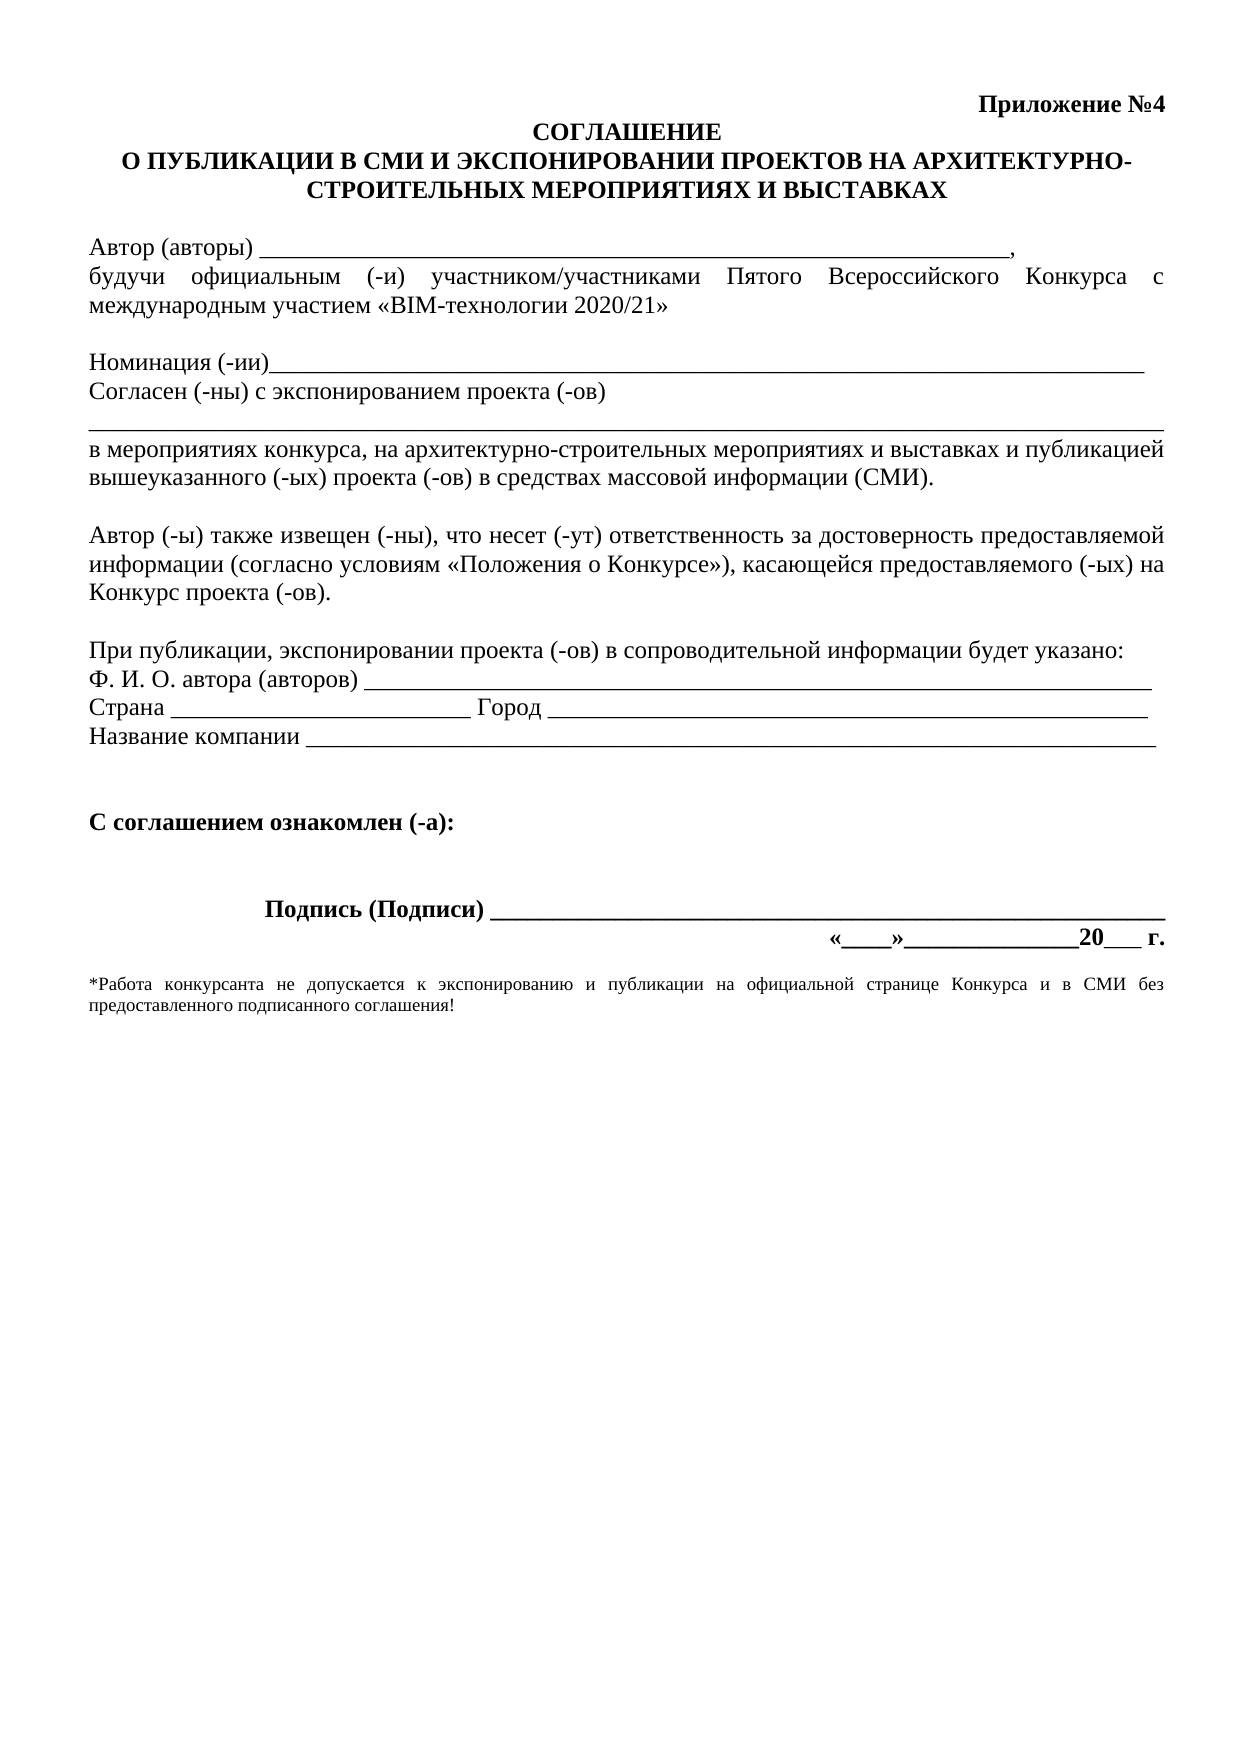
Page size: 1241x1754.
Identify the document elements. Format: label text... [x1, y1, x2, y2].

text Согласен (-ны) с экспонированием проекта (-ов) ______________________________________________________________________________________ [89, 376, 1165, 434]
text При публикации, экспонировании проекта (-ов) в сопроводительной информации будет указано: [89, 635, 1165, 664]
text Номинация (-ии)______________________________________________________________________ [89, 347, 1165, 376]
text СОГЛАШЕНИЕ [89, 117, 1165, 146]
text О ПУБЛИКАЦИИ В СМИ И ЭКСПОНИРОВАНИИ ПРОЕКТОВ НА АРХИТЕКТУРНО-СТРОИТЕЛЬНЫХ МЕРОПРИЯТИЯХ И ВЫСТАВКАХ [89, 146, 1165, 204]
text *Работа конкурсанта не допускается к экспонированию и публикации на официальной странице Конкурса и в СМИ без предоставленного подписанного соглашения! [89, 973, 1165, 1016]
text Автор (авторы) ____________________________________________________________, [89, 232, 1165, 261]
text Подпись (Подписи) ______________________________________________________ [89, 894, 1165, 922]
text Приложение №4 [89, 89, 1165, 117]
text С соглашением ознакомлен (-а): [89, 807, 1165, 836]
text Ф. И. О. автора (авторов) _______________________________________________________________ [89, 664, 1165, 692]
text Название компании ____________________________________________________________________ [89, 721, 1165, 750]
text Автор (-ы) также извещен (-ны), что несет (-ут) ответственность за достоверность предоставляемой информации (согласно условиям «Положения о Конкурсе»), касающейся предоставляемого (-ых) на Конкурс проекта (-ов). [89, 520, 1165, 606]
text Страна ________________________ Город ________________________________________________ [89, 692, 1165, 721]
text «____»______________20___ г. [89, 922, 1165, 951]
text в мероприятиях конкурса, на архитектурно-строительных мероприятиях и выставках и публикацией вышеуказанного (-ых) проекта (-ов) в средствах массовой информации (СМИ). [89, 434, 1165, 491]
text будучи официальным (-и) участником/участниками Пятого Всероссийского Конкурса с международным участием «BIM-технологии 2020/21» [89, 261, 1165, 319]
